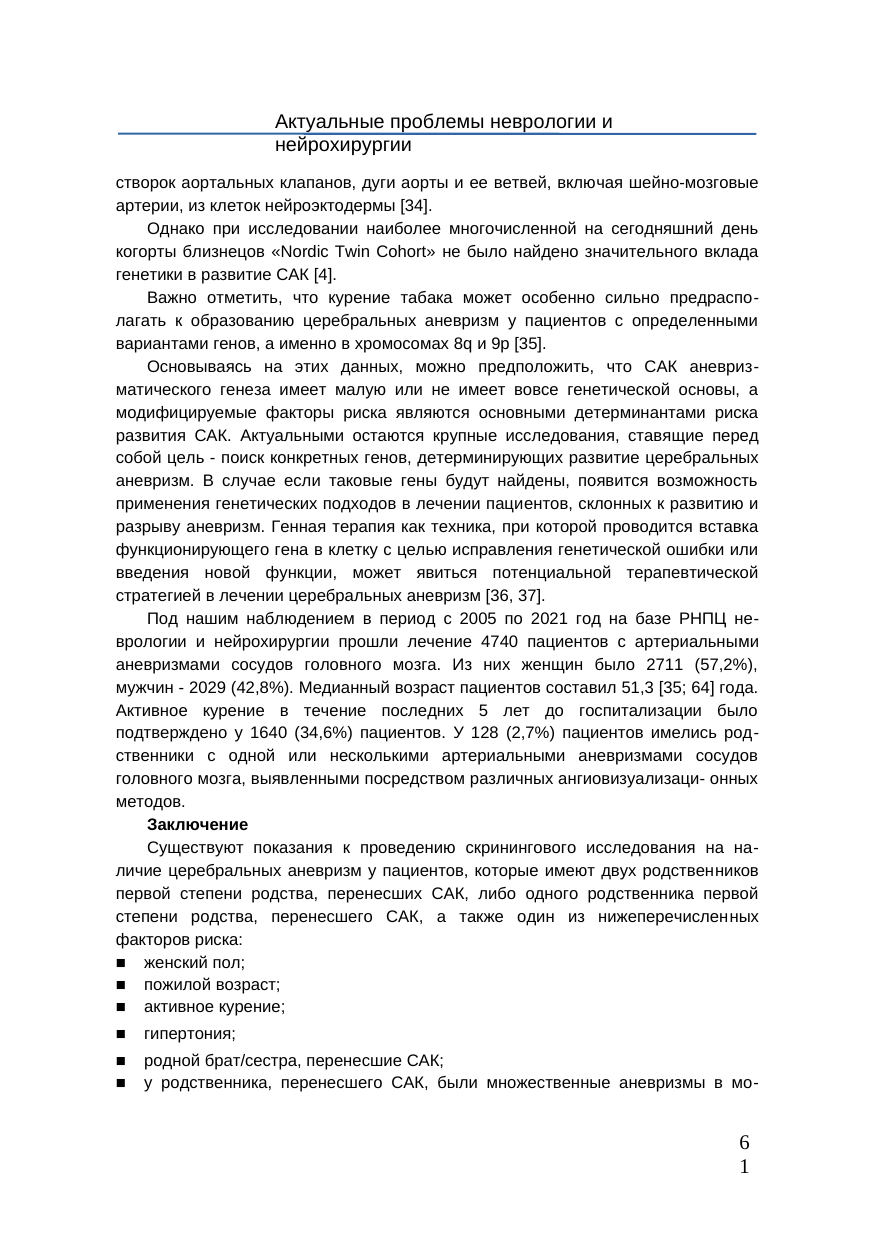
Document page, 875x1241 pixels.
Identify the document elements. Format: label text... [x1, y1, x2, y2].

list гипертония; [116, 1024, 759, 1043]
text Существуют показания к проведению скринингового исследования на наличие церебральных аневризм у пациентов, которые имеют двух родственников первой степени родства, перенесших САК, либо одного родственника первой степени родства, перенесшего САК, а также один из нижеперечисленных факторов риска: [116, 838, 759, 949]
list родной брат/сестра, перенесшие САК; [116, 1050, 759, 1069]
text Заключение [116, 815, 759, 834]
text Однако при исследовании наиболее многочисленной на сегодняшний день когорты близнецов «Nordic Twin Cohort» не было найдено значительного вклада генетики в развитие САК [4]. [116, 219, 759, 284]
list активное курение; [116, 997, 759, 1016]
text Основываясь на этих данных, можно предположить, что САК аневризматического генеза имеет малую или не имеет вовсе генетической основы, а модифицируемые факторы риска являются основными детерминантами риска развития САК. Актуальными остаются крупные исследования, ставящие перед собой цель - поиск конкретных генов, детерминирующих развитие церебральных аневризм. В случае если таковые гены будут найдены, появится возможность применения генетических подходов в лечении пациентов, склонных к развитию и разрыву аневризм. Генная терапия как техника, при которой проводится вставка функционирующего гена в клетку с целью исправления генетической ошибки или введения новой функции, может явиться потенциальной терапевтической стратегией в лечении церебральных аневризм [36, 37]. [116, 357, 759, 605]
list пожилой возраст; [116, 975, 759, 994]
text Важно отметить, что курение табака может особенно сильно предрасполагать к образованию церебральных аневризм у пациентов с определенными вариантами генов, а именно в хромосомах 8q и 9p [35]. [116, 288, 759, 353]
text Под нашим наблюдением в период с 2005 по 2021 год на базе РНПЦ неврологии и нейрохирургии прошли лечение 4740 пациентов с артериальными аневризмами сосудов головного мозга. Из них женщин было 2711 (57,2%), мужчин - 2029 (42,8%). Медианный возраст пациентов составил 51,3 [35; 64] года. Активное курение в течение последних 5 лет до госпитализации было подтверждено у 1640 (34,6%) пациентов. У 128 (2,7%) пациентов имелись родственники с одной или несколькими артериальными аневризмами сосудов головного мозга, выявленными посредством различных ангиовизуализаци- онных методов. [116, 609, 759, 811]
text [116, 173, 759, 215]
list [116, 1073, 759, 1092]
list женский пол; [116, 952, 759, 972]
